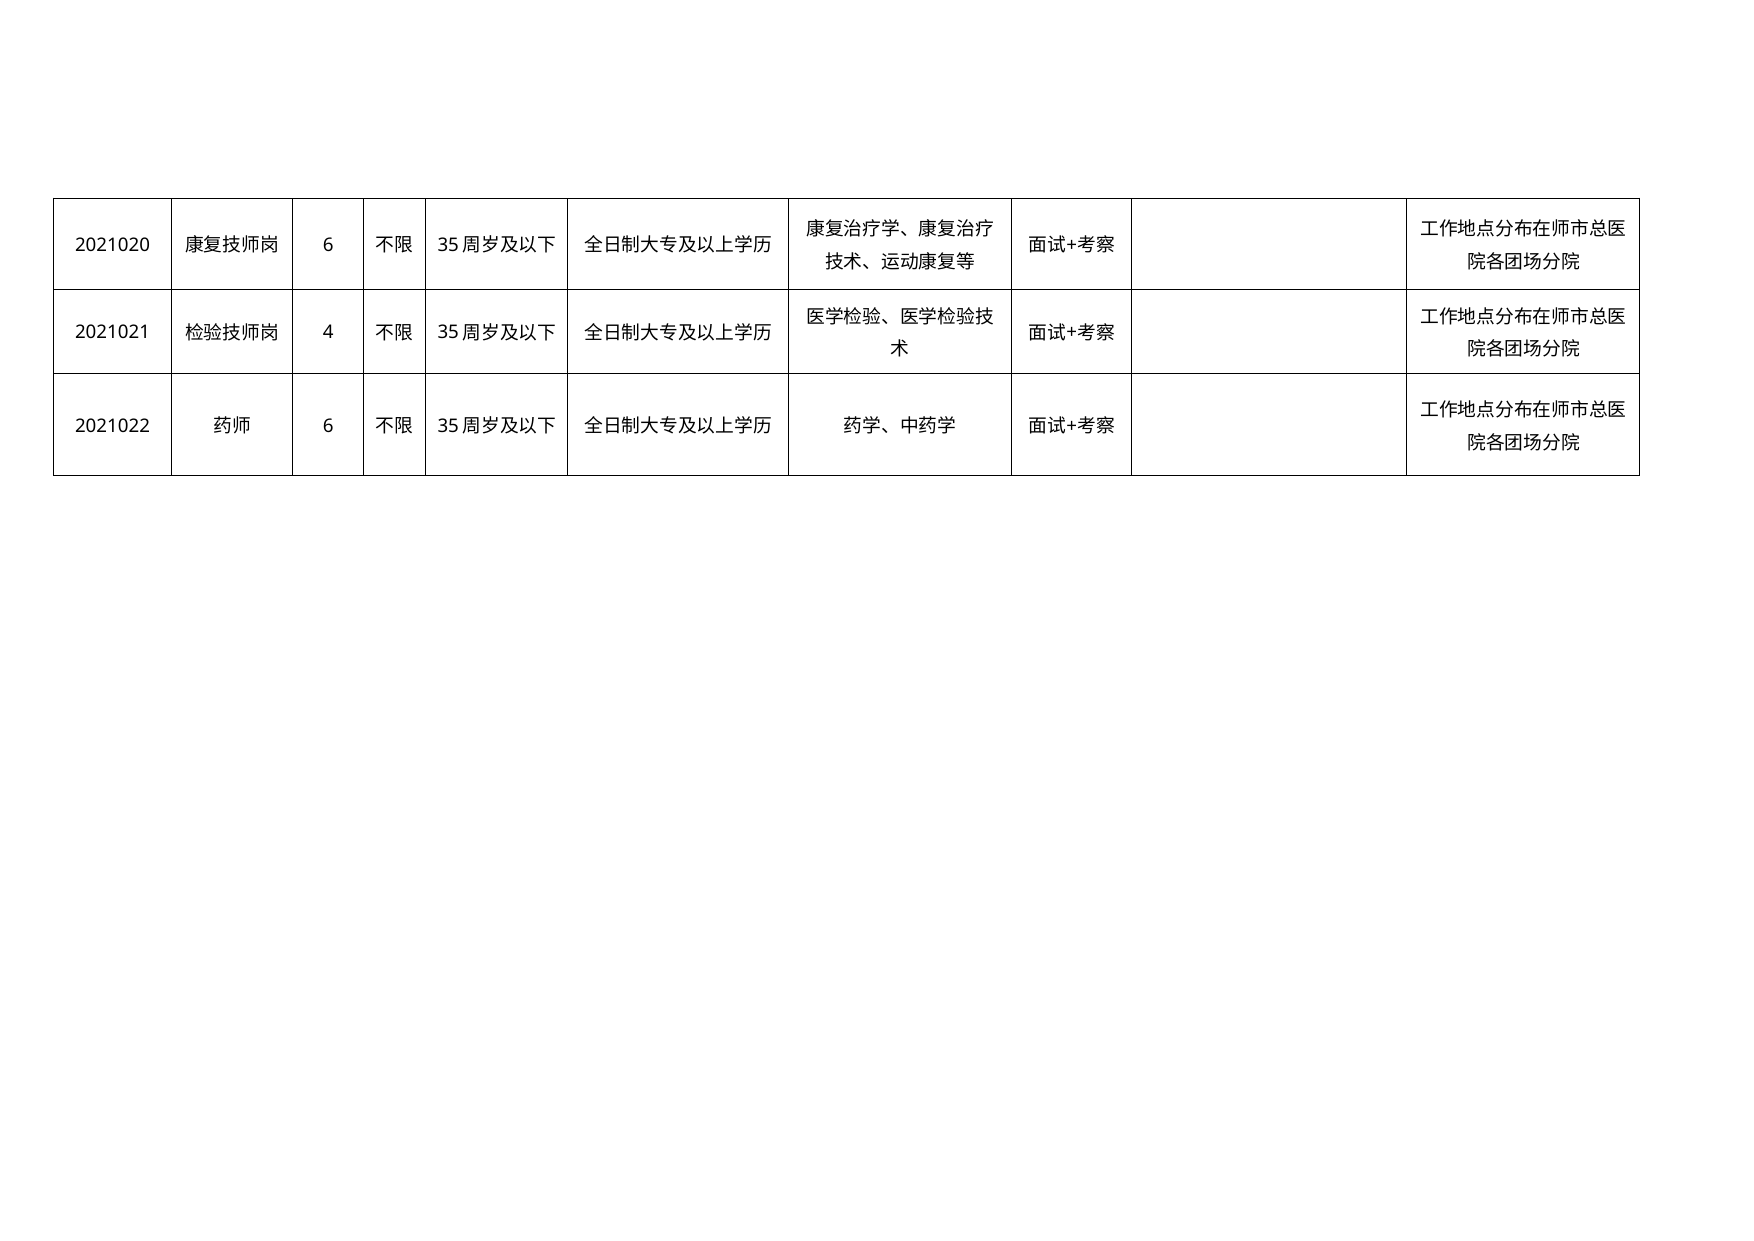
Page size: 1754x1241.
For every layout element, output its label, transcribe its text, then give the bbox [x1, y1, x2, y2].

table_cell 工作地点分布在师市总医院各团场分院 [1407, 290, 1639, 373]
table_cell 医学检验、医学检验技术 [789, 290, 1011, 373]
table_cell 康复治疗学、康复治疗技术、运动康复等 [789, 199, 1011, 289]
table_cell [1132, 290, 1406, 373]
table_cell 康复技师岗 [172, 199, 292, 289]
table_cell 不限 [364, 374, 425, 475]
table_cell 不限 [364, 199, 425, 289]
table_cell 药师 [172, 374, 292, 475]
table_cell 35周岁及以下 [426, 374, 567, 475]
table_cell 35周岁及以下 [426, 290, 567, 373]
table_cell 不限 [364, 290, 425, 373]
table_cell 检验技师岗 [172, 290, 292, 373]
table_cell 工作地点分布在师市总医院各团场分院 [1407, 199, 1639, 289]
table_cell 2021022 [54, 374, 171, 475]
table_cell 工作地点分布在师市总医院各团场分院 [1407, 374, 1639, 475]
table_cell 全日制大专及以上学历 [568, 199, 788, 289]
table_cell 面试+考察 [1012, 374, 1131, 475]
table_cell [1132, 199, 1406, 289]
table_cell 药学、中药学 [789, 374, 1011, 475]
table_cell 35周岁及以下 [426, 199, 567, 289]
table_cell 面试+考察 [1012, 290, 1131, 373]
table_cell [1132, 374, 1406, 475]
table_cell 面试+考察 [1012, 199, 1131, 289]
table_cell 2021021 [54, 290, 171, 373]
table_cell 全日制大专及以上学历 [568, 290, 788, 373]
table_cell 6 [293, 374, 363, 475]
table_cell 6 [293, 199, 363, 289]
table_cell 4 [293, 290, 363, 373]
table_cell 2021020 [54, 199, 171, 289]
table_cell 全日制大专及以上学历 [568, 374, 788, 475]
